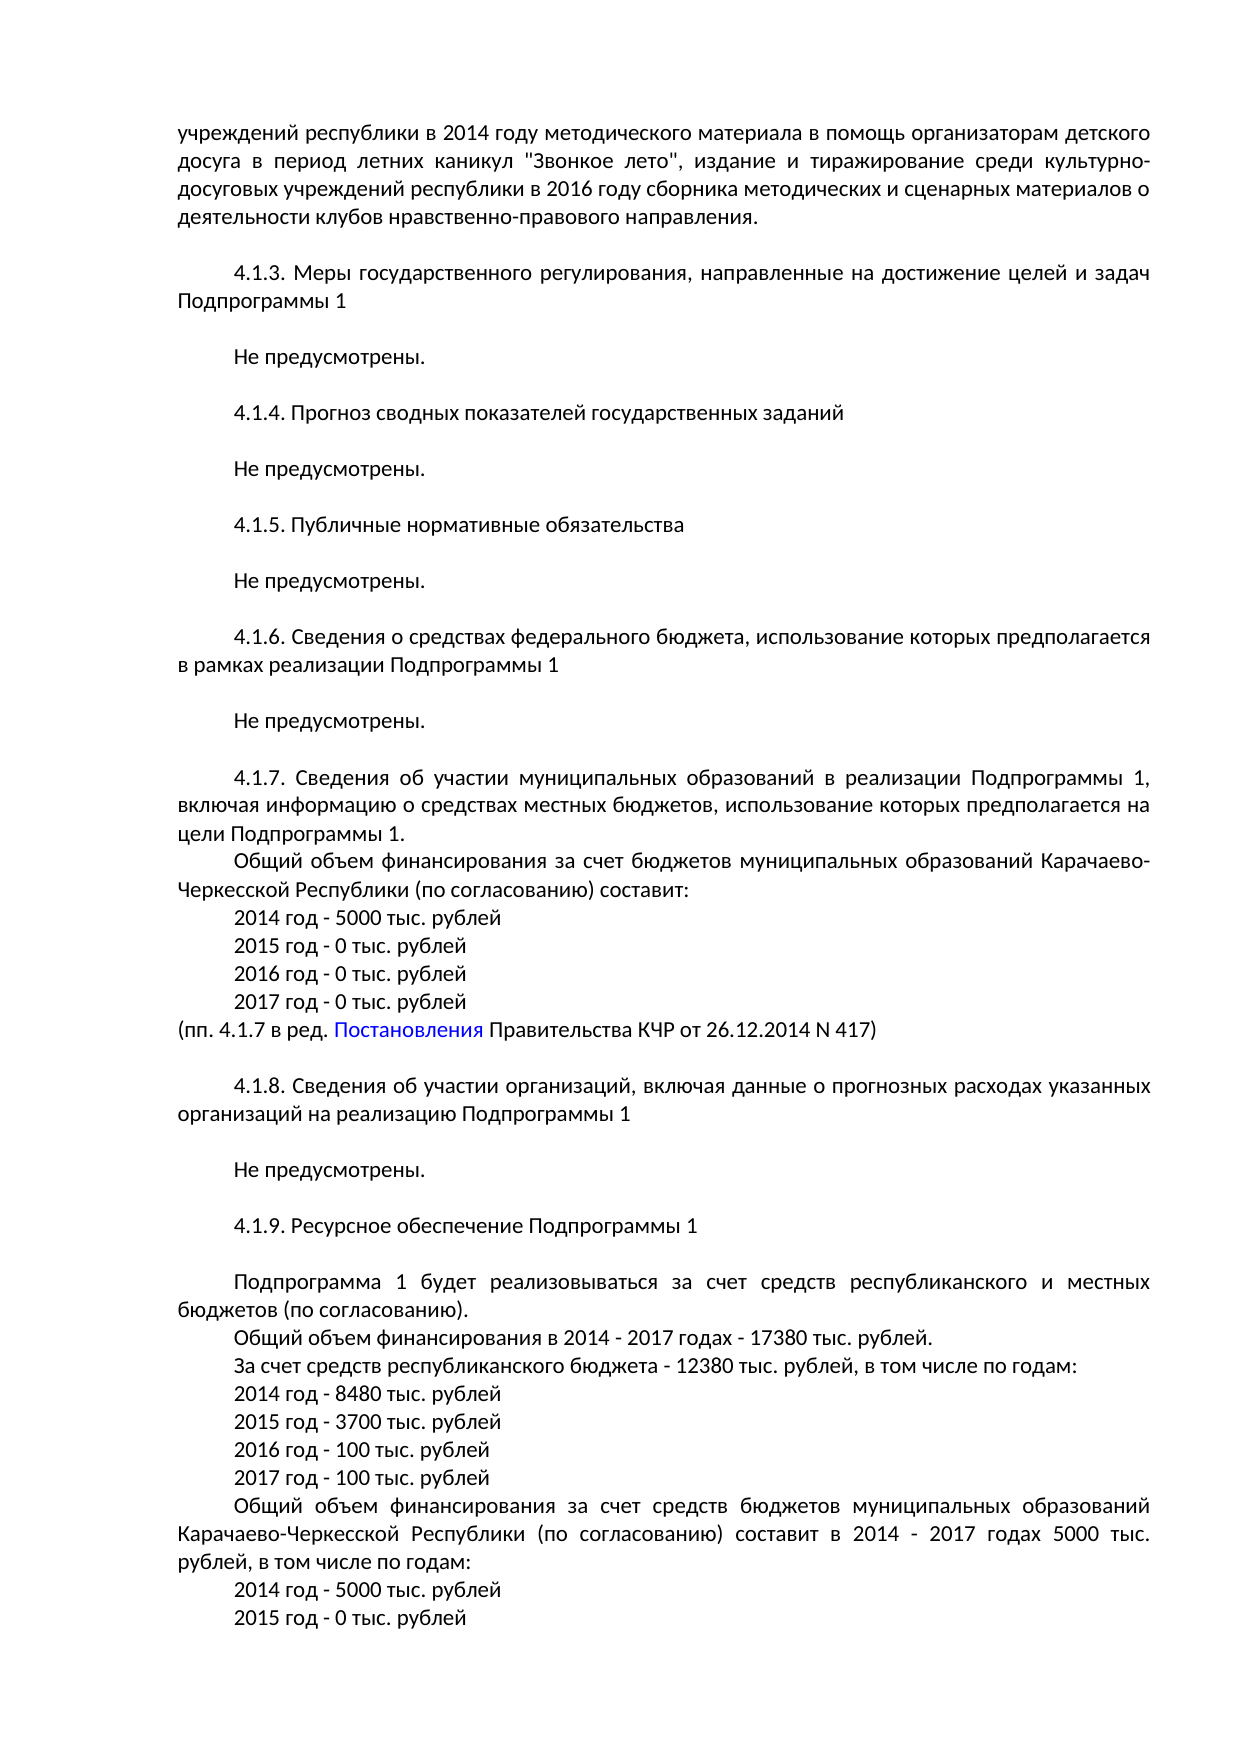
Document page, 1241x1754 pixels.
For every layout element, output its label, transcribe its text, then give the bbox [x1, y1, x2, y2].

text 4.1.4. Прогноз сводных показателей государственных заданий [177, 398, 1152, 426]
text 4.1.3. Меры государственного регулирования, направленные на достижение целей и задач Подпрограммы 1 [177, 258, 1152, 314]
text 4.1.8. Сведения об участии организаций, включая данные о прогнозных расходах указанных организаций на реализацию Подпрограммы 1 [177, 1071, 1152, 1127]
text За счет средств республиканского бюджета - 12380 тыс. рублей, в том числе по годам: [177, 1351, 1152, 1379]
text Общий объем финансирования за счет бюджетов муниципальных образований Карачаево-Черкесской Республики (по согласованию) составит: [177, 847, 1152, 903]
text 2015 год - 3700 тыс. рублей [177, 1407, 1152, 1435]
text Не предусмотрены. [177, 1155, 1152, 1183]
text 2014 год - 5000 тыс. рублей [177, 903, 1152, 931]
text 4.1.5. Публичные нормативные обязательства [177, 510, 1152, 538]
text 2014 год - 5000 тыс. рублей [177, 1575, 1152, 1603]
text Не предусмотрены. [177, 342, 1152, 370]
text 2016 год - 100 тыс. рублей [177, 1435, 1152, 1463]
text 2014 год - 8480 тыс. рублей [177, 1379, 1152, 1407]
text Подпрограмма 1 будет реализовываться за счет средств республиканского и местных бюджетов (по согласованию). [177, 1267, 1152, 1323]
text 2017 год - 100 тыс. рублей [177, 1463, 1152, 1491]
text 4.1.6. Сведения о средствах федерального бюджета, использование которых предполагается в рамках реализации Подпрограммы 1 [177, 622, 1152, 678]
text Не предусмотрены. [177, 566, 1152, 594]
text (пп. 4.1.7 в ред. Постановления Правительства КЧР от 26.12.2014 N 417) [177, 1015, 1152, 1043]
text Общий объем финансирования за счет средств бюджетов муниципальных образований Карачаево-Черкесской Республики (по согласованию) составит в 2014 - 2017 годах 5000 тыс. рублей, в том числе по годам: [177, 1491, 1152, 1575]
text 2015 год - 0 тыс. рублей [177, 1603, 1152, 1631]
text 2015 год - 0 тыс. рублей [177, 931, 1152, 959]
text Общий объем финансирования в 2014 - 2017 годах - 17380 тыс. рублей. [177, 1323, 1152, 1351]
text 4.1.7. Сведения об участии муниципальных образований в реализации Подпрограммы 1, включая информацию о средствах местных бюджетов, использование которых предполагается на цели Подпрограммы 1. [177, 763, 1152, 847]
text 2016 год - 0 тыс. рублей [177, 959, 1152, 987]
text Не предусмотрены. [177, 707, 1152, 734]
text 4.1.9. Ресурсное обеспечение Подпрограммы 1 [177, 1211, 1152, 1239]
text Не предусмотрены. [177, 454, 1152, 482]
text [177, 118, 1152, 230]
text 2017 год - 0 тыс. рублей [177, 987, 1152, 1015]
